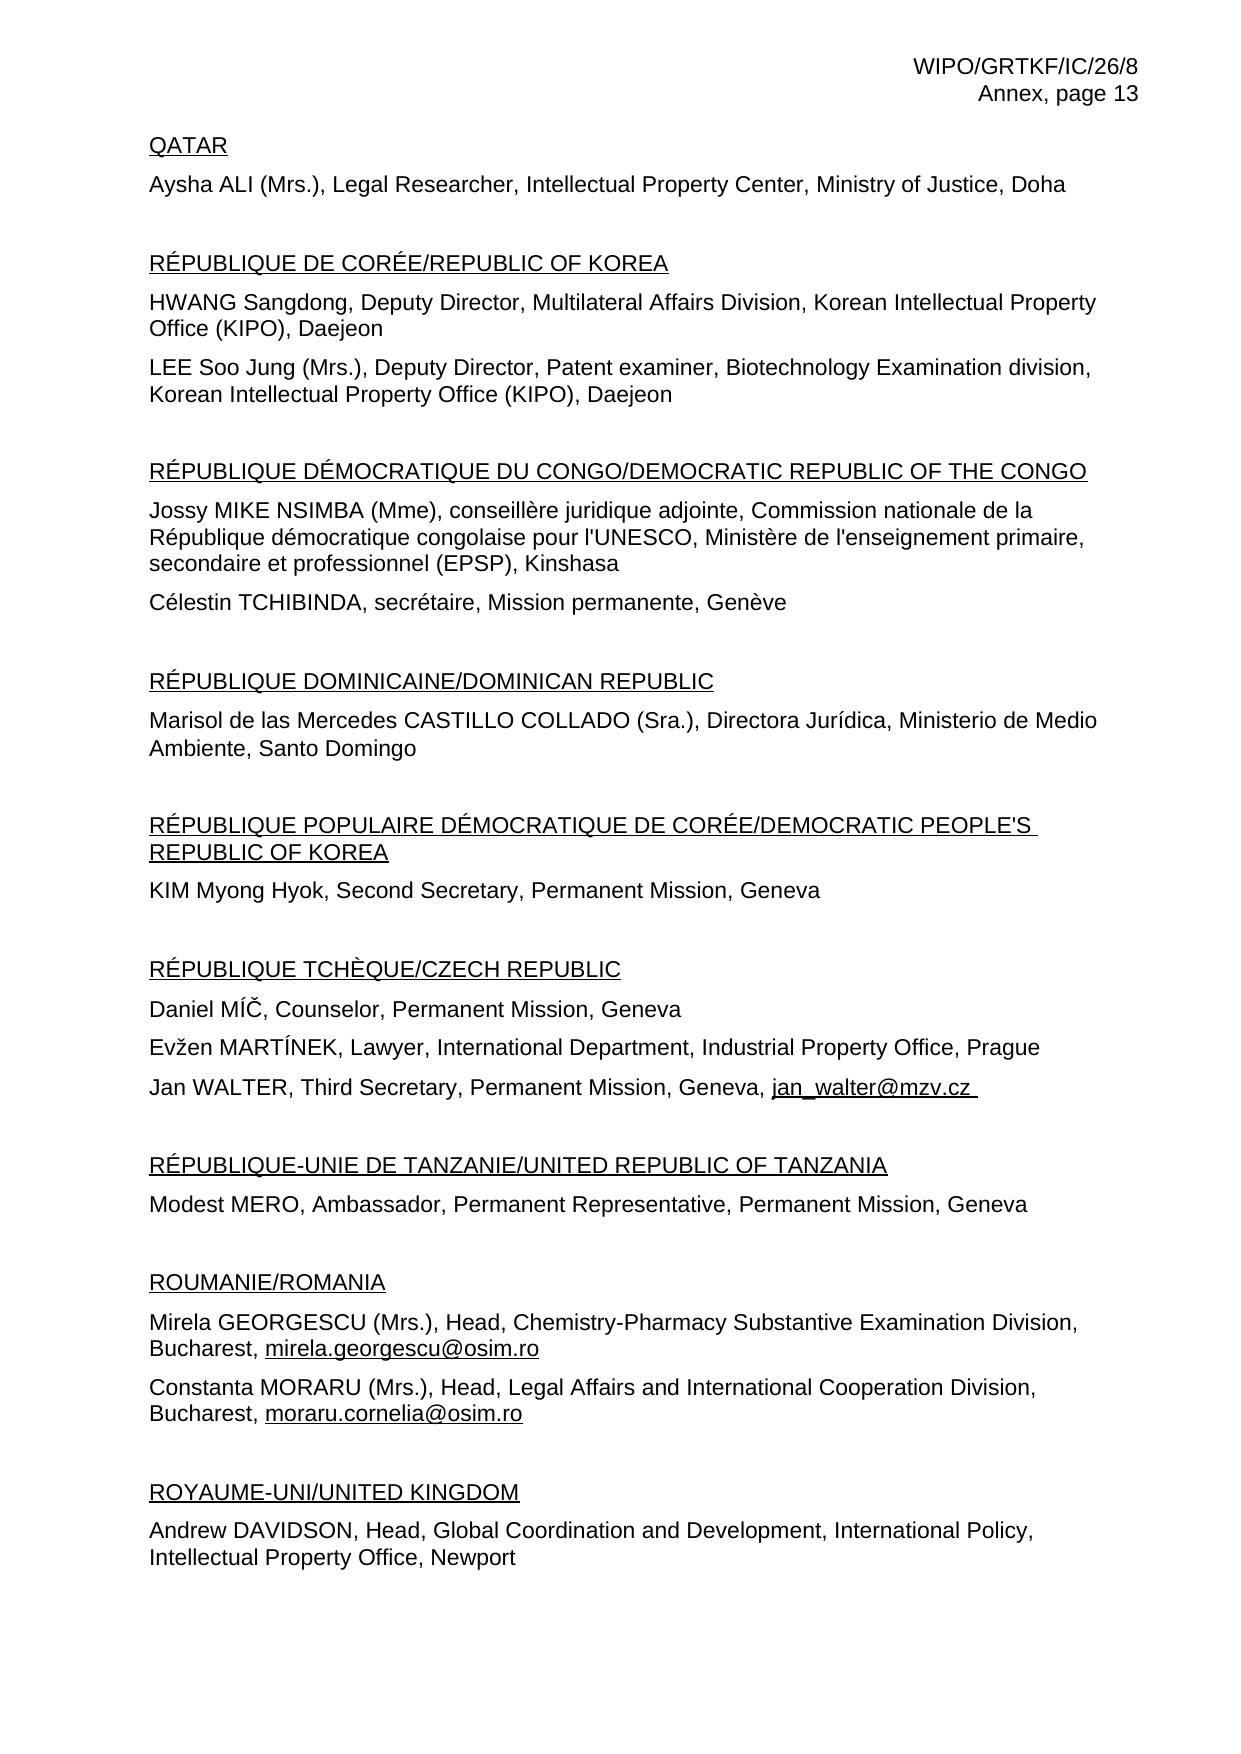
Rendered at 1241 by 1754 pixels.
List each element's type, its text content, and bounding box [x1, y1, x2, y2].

text Modest MERO, Ambassador, Permanent Representative, Permanent Mission, Geneva [149, 1191, 1134, 1217]
text Jan WALTER, Third Secretary, Permanent Mission, Geneva, jan_walter@mzv.cz [149, 1073, 1134, 1100]
text Marisol de las Mercedes CASTILLO COLLADO (Sra.), Directora Jurídica, Ministerio de Medio Ambiente, Santo Domingo [149, 707, 1134, 761]
text HWANG Sangdong, Deputy Director, Multilateral Affairs Division, Korean Intellectual Property Office (KIPO), Daejeon [149, 289, 1134, 342]
text QATAR [149, 132, 1134, 158]
text Evžen MARTÍNEK, Lawyer, International Department, Industrial Property Office, Prague [149, 1034, 1134, 1061]
text Andrew DAVIDSON, Head, Global Coordination and Development, International Policy, Intellectual Property Office, Newport [149, 1517, 1134, 1570]
text Daniel MÍČ, Counselor, Permanent Mission, Geneva [149, 996, 1134, 1022]
text Constanta MORARU (Mrs.), Head, Legal Affairs and International Cooperation Division, Bucharest, moraru.cornelia@osim.ro [149, 1374, 1134, 1426]
text Mirela GEORGESCU (Mrs.), Head, Chemistry-Pharmacy Substantive Examination Division, Bucharest, mirela.georgescu@osim.ro [149, 1308, 1134, 1361]
text ROYAUME-UNI/UNITED KINGDOM [149, 1478, 1134, 1505]
text RÉPUBLIQUE DÉMOCRATIQUE DU CONGO/DEMOCRATIC REPUBLIC OF THE CONGO [149, 458, 1134, 485]
text KIM Myong Hyok, Second Secretary, Permanent Mission, Geneva [149, 877, 1134, 904]
text Aysha ALI (Mrs.), Legal Researcher, Intellectual Property Center, Ministry of Justice, Doha [149, 171, 1134, 197]
text RÉPUBLIQUE POPULAIRE DÉMOCRATIQUE DE CORÉE/DEMOCRATIC PEOPLE'S REPUBLIC OF KOREA [149, 812, 1134, 865]
text Jossy MIKE NSIMBA (Mme), conseillère juridique adjointe, Commission nationale de la République démocratique congolaise pour l'UNESCO, Ministère de l'enseignement primaire, secondaire et professionnel (EPSP), Kinshasa [149, 497, 1134, 576]
text RÉPUBLIQUE TCHÈQUE/CZECH REPUBLIC [149, 956, 1134, 983]
text RÉPUBLIQUE-UNIE DE TANZANIE/UNITED REPUBLIC OF TANZANIA [149, 1152, 1134, 1178]
text RÉPUBLIQUE DE CORÉE/REPUBLIC OF KOREA [149, 249, 1134, 277]
text RÉPUBLIQUE DOMINICAINE/DOMINICAN REPUBLIC [149, 667, 1134, 694]
text LEE Soo Jung (Mrs.), Deputy Director, Patent examiner, Biotechnology Examination division, Korean Intellectual Property Office (KIPO), Daejeon [149, 354, 1134, 407]
text Célestin TCHIBINDA, secrétaire, Mission permanente, Genève [149, 589, 1134, 615]
text ROUMANIE/ROMANIA [149, 1269, 1134, 1296]
